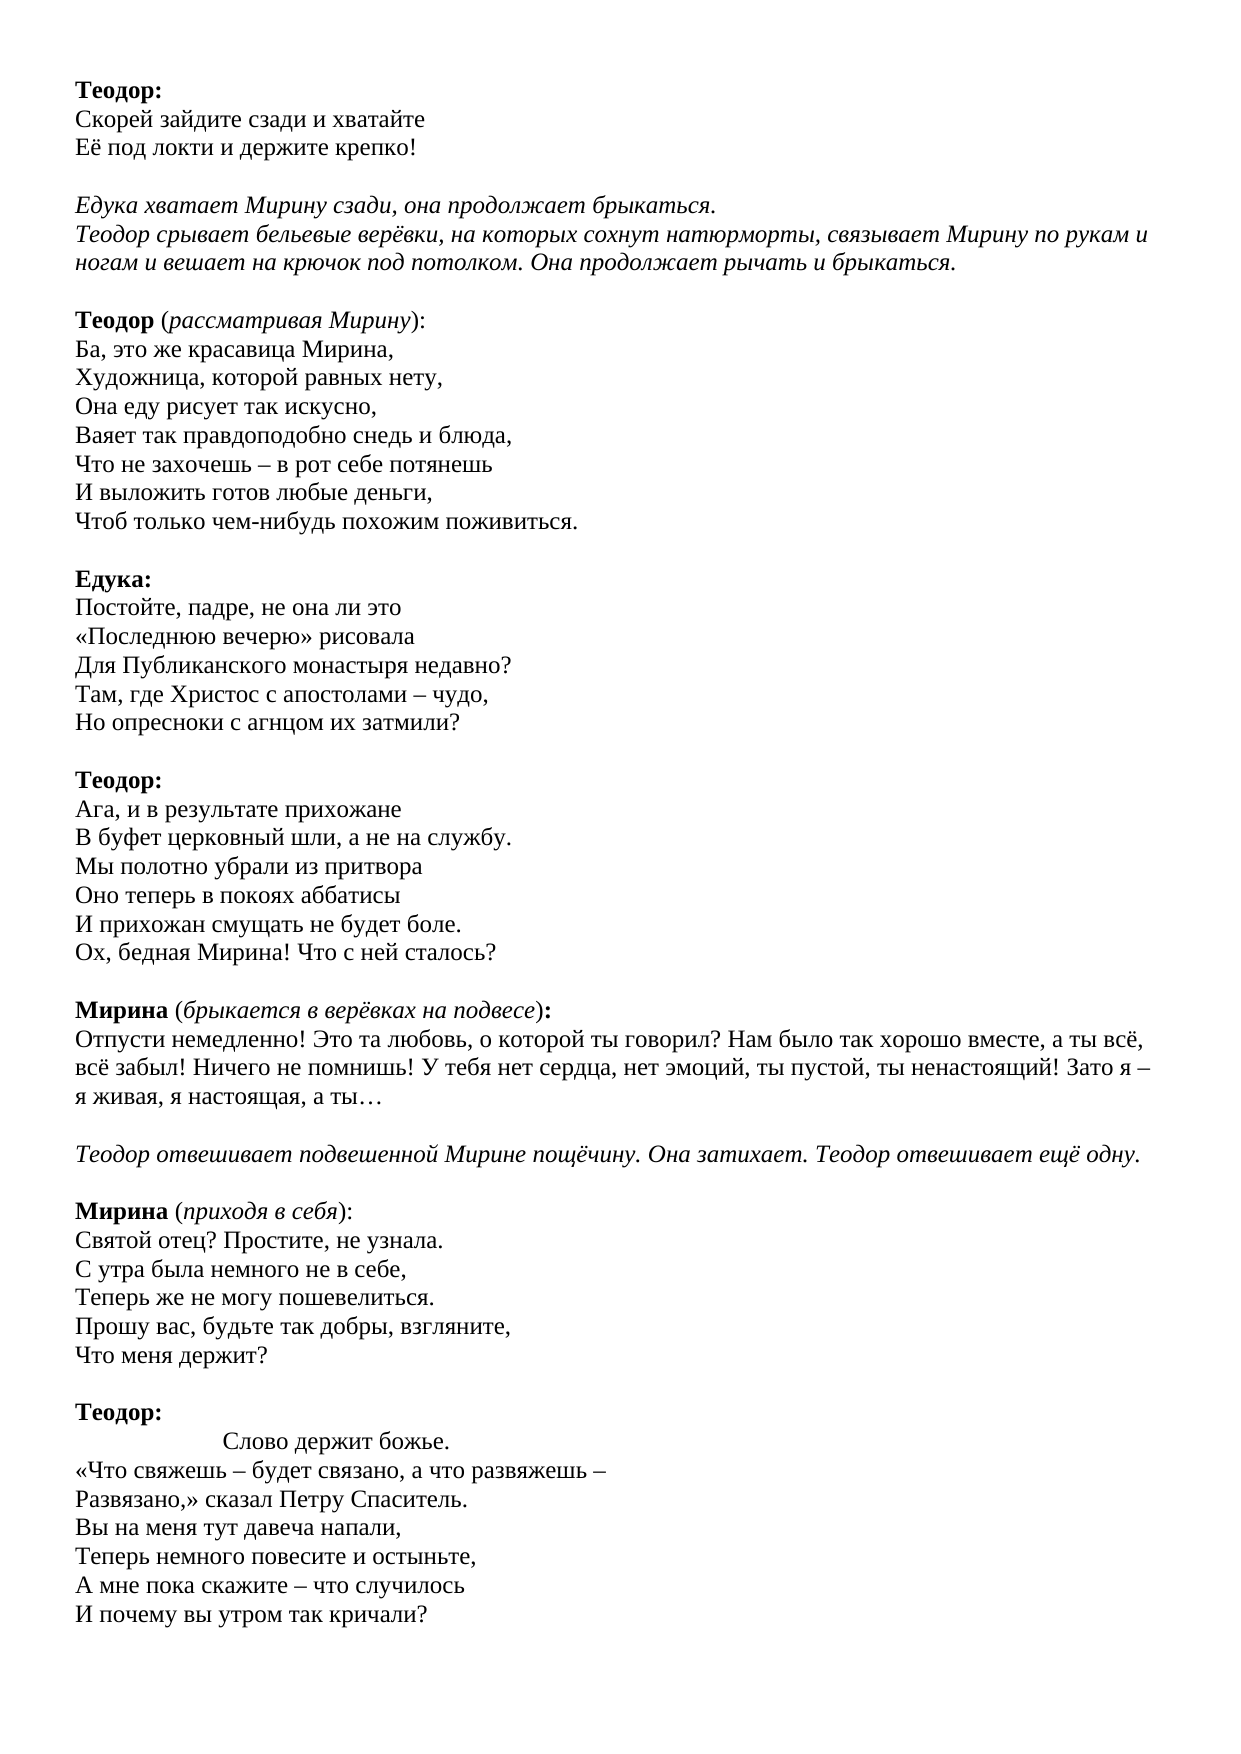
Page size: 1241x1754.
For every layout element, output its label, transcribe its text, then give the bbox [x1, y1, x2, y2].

text Теодор срывает бельевые верёвки, на которых сохнут натюрморты, связывает Мирину по рукам и ногам и вешает на крючок под потолком. Она продолжает рычать и брыкаться. [75, 219, 1165, 276]
text Развязано,» сказал Петру Спаситель. [75, 1484, 1165, 1512]
text Там, где Христос с апостолами – чудо, [75, 679, 1165, 707]
text Она еду рисует так искусно, [75, 391, 1165, 420]
text Что не захочешь – в рот себе потянешь [75, 449, 1165, 477]
text Теодор: [75, 75, 1165, 104]
text Теодор: [75, 765, 1165, 794]
text Теодор (рассматривая Мирину): [75, 305, 1165, 334]
text Что меня держит? [75, 1340, 1165, 1369]
text Ох, бедная Мирина! Что с ней сталось? [75, 937, 1165, 966]
text Скорей зайдите сзади и хватайте [75, 104, 1165, 132]
text С утра была немного не в себе, [75, 1254, 1165, 1282]
text «Последнюю вечерю» рисовала [75, 621, 1165, 650]
text Отпусти немедленно! Это та любовь, о которой ты говорил? Нам было так хорошо вместе, а ты всё, всё забыл! Ничего не помнишь! У тебя нет сердца, нет эмоций, ты пустой, ты ненастоящий! Зато я – я живая, я настоящая, а ты… [75, 1024, 1165, 1110]
text В буфет церковный шли, а не на службу. [75, 822, 1165, 851]
text «Что свяжешь – будет связано, а что развяжешь – [75, 1455, 1165, 1484]
text Теодор: [75, 1397, 1165, 1426]
text И почему вы утром так кричали? [75, 1599, 1165, 1627]
text Художница, которой равных нету, [75, 362, 1165, 391]
text Постойте, падре, не она ли это [75, 592, 1165, 621]
text Вы на меня тут давеча напали, Теперь немного повесите и остыньте, [75, 1512, 1165, 1570]
text А мне пока скажите – что случилось [75, 1570, 1165, 1599]
text Мирина (приходя в себя): [75, 1196, 1165, 1225]
text И прихожан смущать не будет боле. [75, 909, 1165, 937]
text Её под локти и держите крепко! [75, 132, 1165, 161]
text Едука: [75, 564, 1165, 592]
text Едука хватает Мирину сзади, она продолжает брыкаться. [75, 190, 1165, 219]
text Оно теперь в покоях аббатисы [75, 880, 1165, 909]
text Мы полотно убрали из притвора [75, 851, 1165, 880]
text Мирина (брыкается в верёвках на подвесе): [75, 995, 1165, 1024]
text Ваяет так правдоподобно снедь и блюда, [75, 420, 1165, 449]
text Теперь же не могу пошевелиться. Прошу вас, будьте так добры, взгляните, [75, 1282, 1165, 1340]
text Ага, и в результате прихожане [75, 794, 1165, 822]
text Для Публиканского монастыря недавно? [75, 650, 1165, 679]
text Святой отец? Простите, не узнала. [75, 1225, 1165, 1254]
text Слово держит божье. [75, 1426, 1165, 1455]
text Теодор отвешивает подвешенной Мирине пощёчину. Она затихает. Теодор отвешивает ещё одну. [75, 1139, 1165, 1167]
text Чтоб только чем-нибудь похожим поживиться. [75, 506, 1165, 535]
text И выложить готов любые деньги, [75, 477, 1165, 506]
text Ба, это же красавица Мирина, [75, 334, 1165, 362]
text Но опресноки с агнцом их затмили? [75, 707, 1165, 736]
